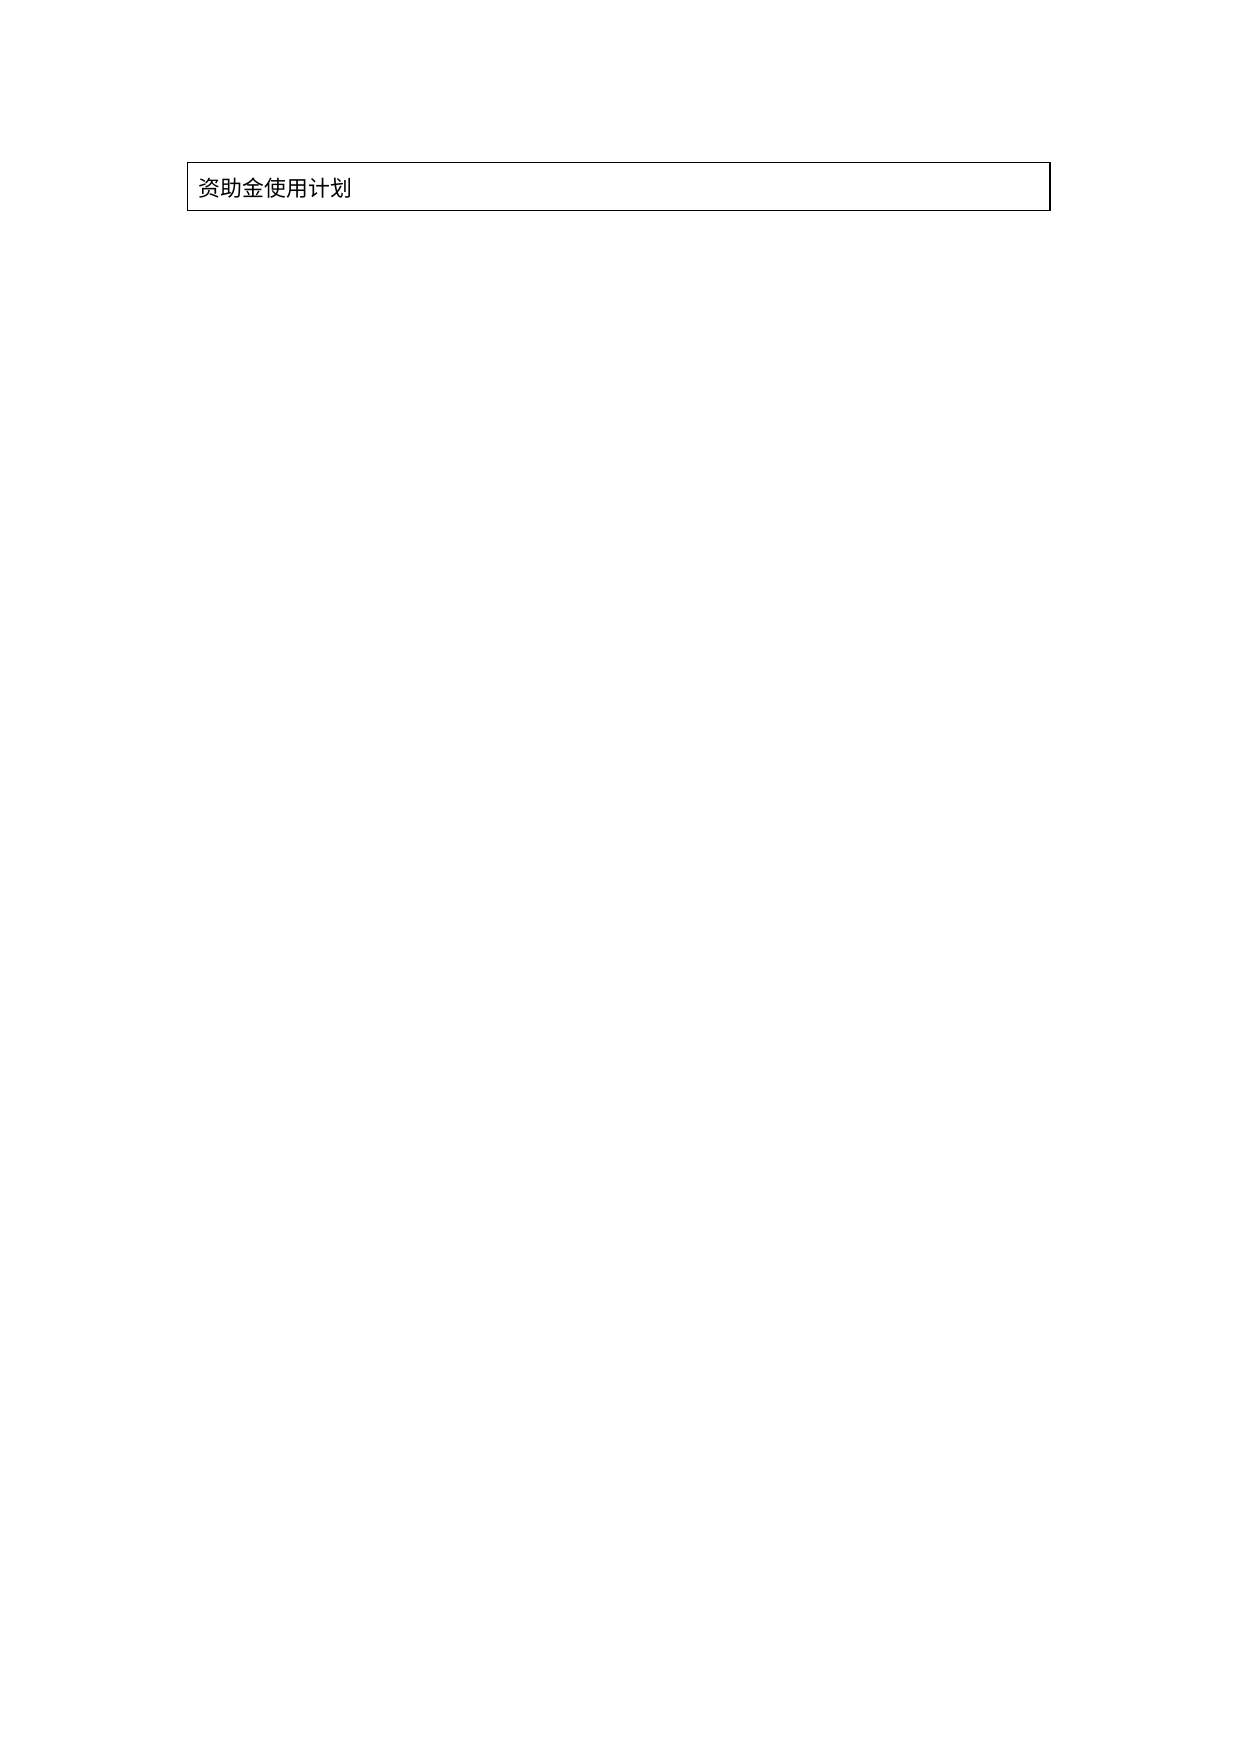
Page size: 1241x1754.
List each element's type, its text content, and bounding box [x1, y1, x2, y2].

table_header 资助金使用计划 [188, 163, 1049, 210]
